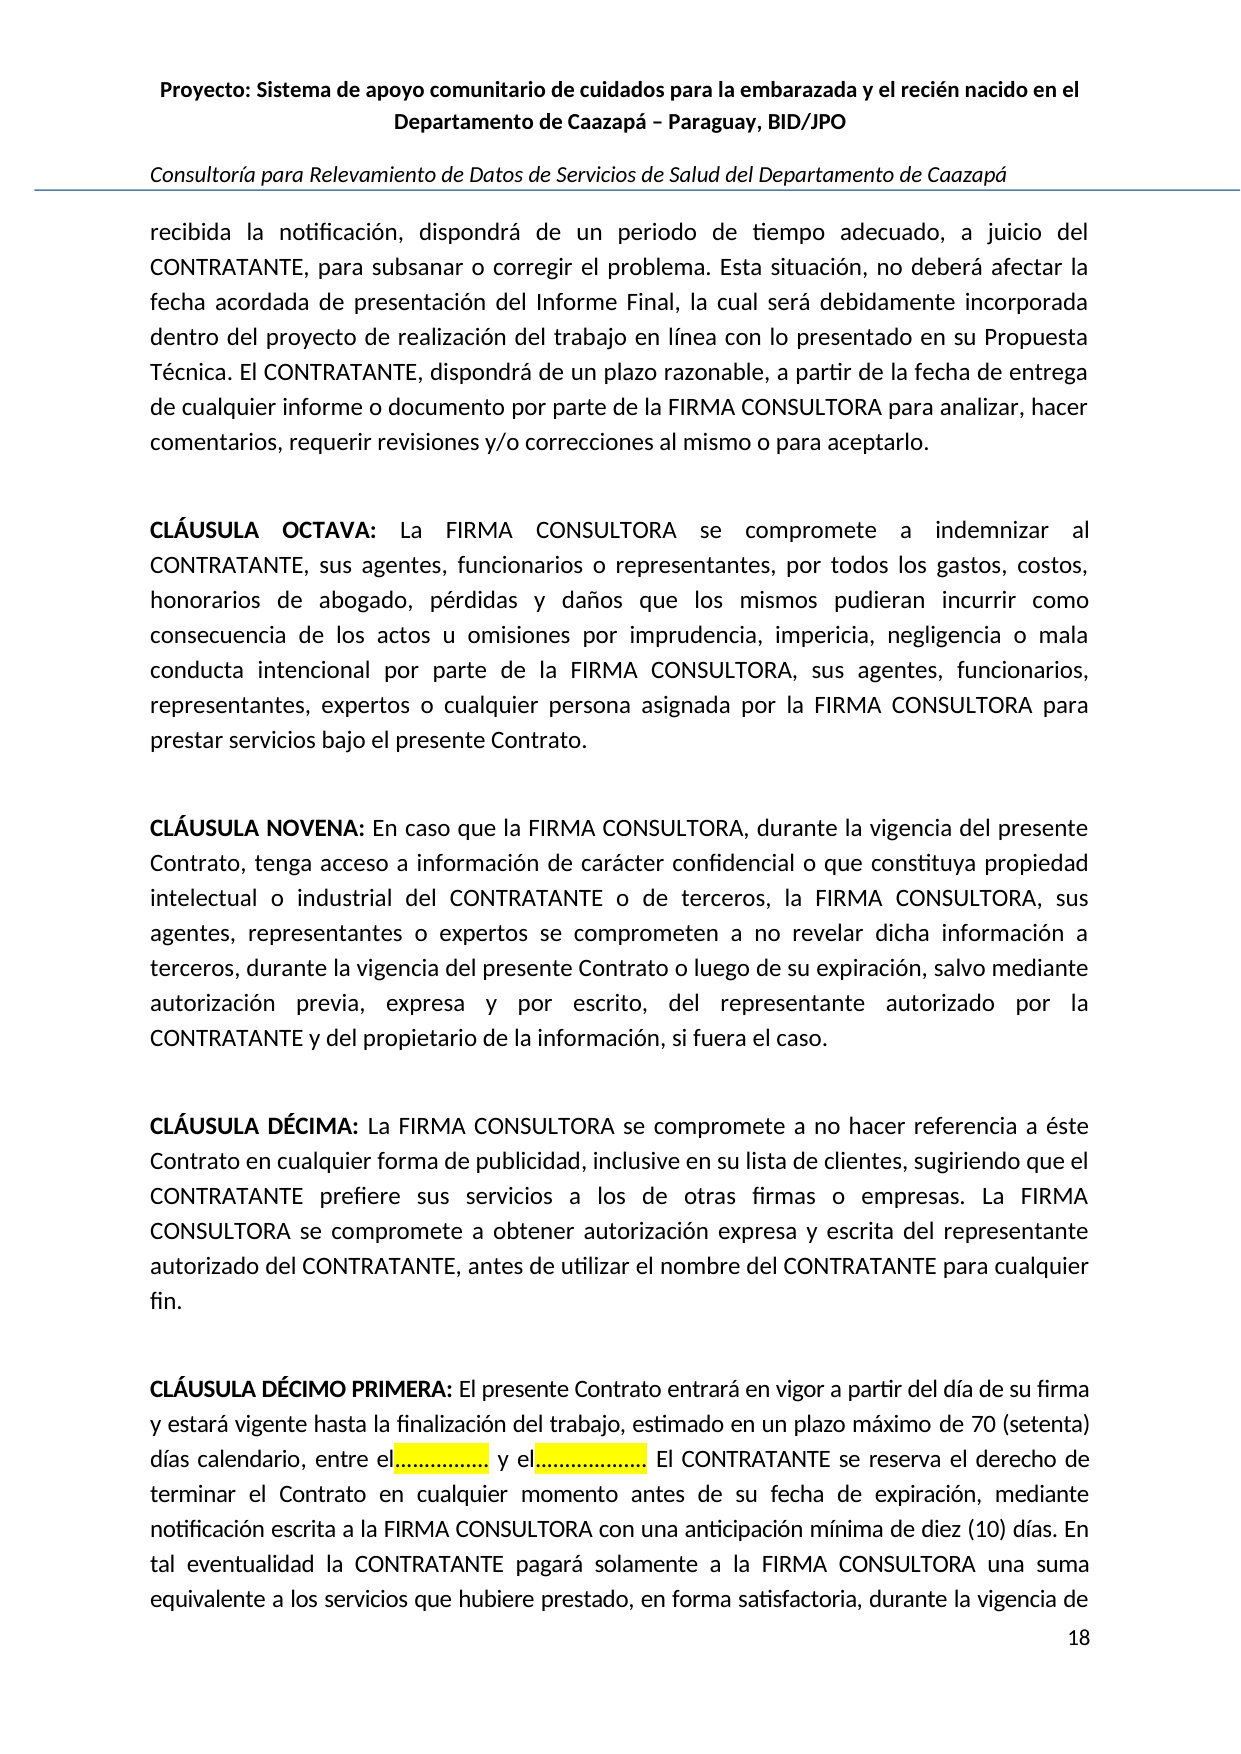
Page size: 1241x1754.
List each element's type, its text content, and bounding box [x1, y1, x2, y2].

text CLÁUSULA NOVENA: En caso que la FIRMA CONSULTORA, durante la vigencia del presente Contrato, tenga acceso a información de carácter confidencial o que constituya propiedad intelectual o industrial del CONTRATANTE o de terceros, la FIRMA CONSULTORA, sus agentes, representantes o expertos se comprometen a no revelar dicha información a terceros, durante la vigencia del presente Contrato o luego de su expiración, salvo mediante autorización previa, expresa y por escrito, del representante autorizado por la CONTRATANTE y del propietario de la información, si fuera el caso. [150, 812, 1090, 1053]
text CLÁUSULA DÉCIMA: La FIRMA CONSULTORA se compromete a no hacer referencia a éste Contrato en cualquier forma de publicidad, inclusive en su lista de clientes, sugiriendo que el CONTRATANTE prefiere sus servicios a los de otras firmas o empresas. La FIRMA CONSULTORA se compromete a obtener autorización expresa y escrita del representante autorizado del CONTRATANTE, antes de utilizar el nombre del CONTRATANTE para cualquier fin. [150, 1110, 1090, 1316]
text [150, 1373, 1090, 1614]
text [150, 216, 1090, 457]
text CLÁUSULA OCTAVA: La FIRMA CONSULTORA se compromete a indemnizar al CONTRATANTE, sus agentes, funcionarios o representantes, por todos los gastos, costos, honorarios de abogado, pérdidas y daños que los mismos pudieran incurrir como consecuencia de los actos u omisiones por imprudencia, impericia, negligencia o mala conducta intencional por parte de la FIRMA CONSULTORA, sus agentes, funcionarios, representantes, expertos o cualquier persona asignada por la FIRMA CONSULTORA para prestar servicios bajo el presente Contrato. [150, 514, 1090, 755]
